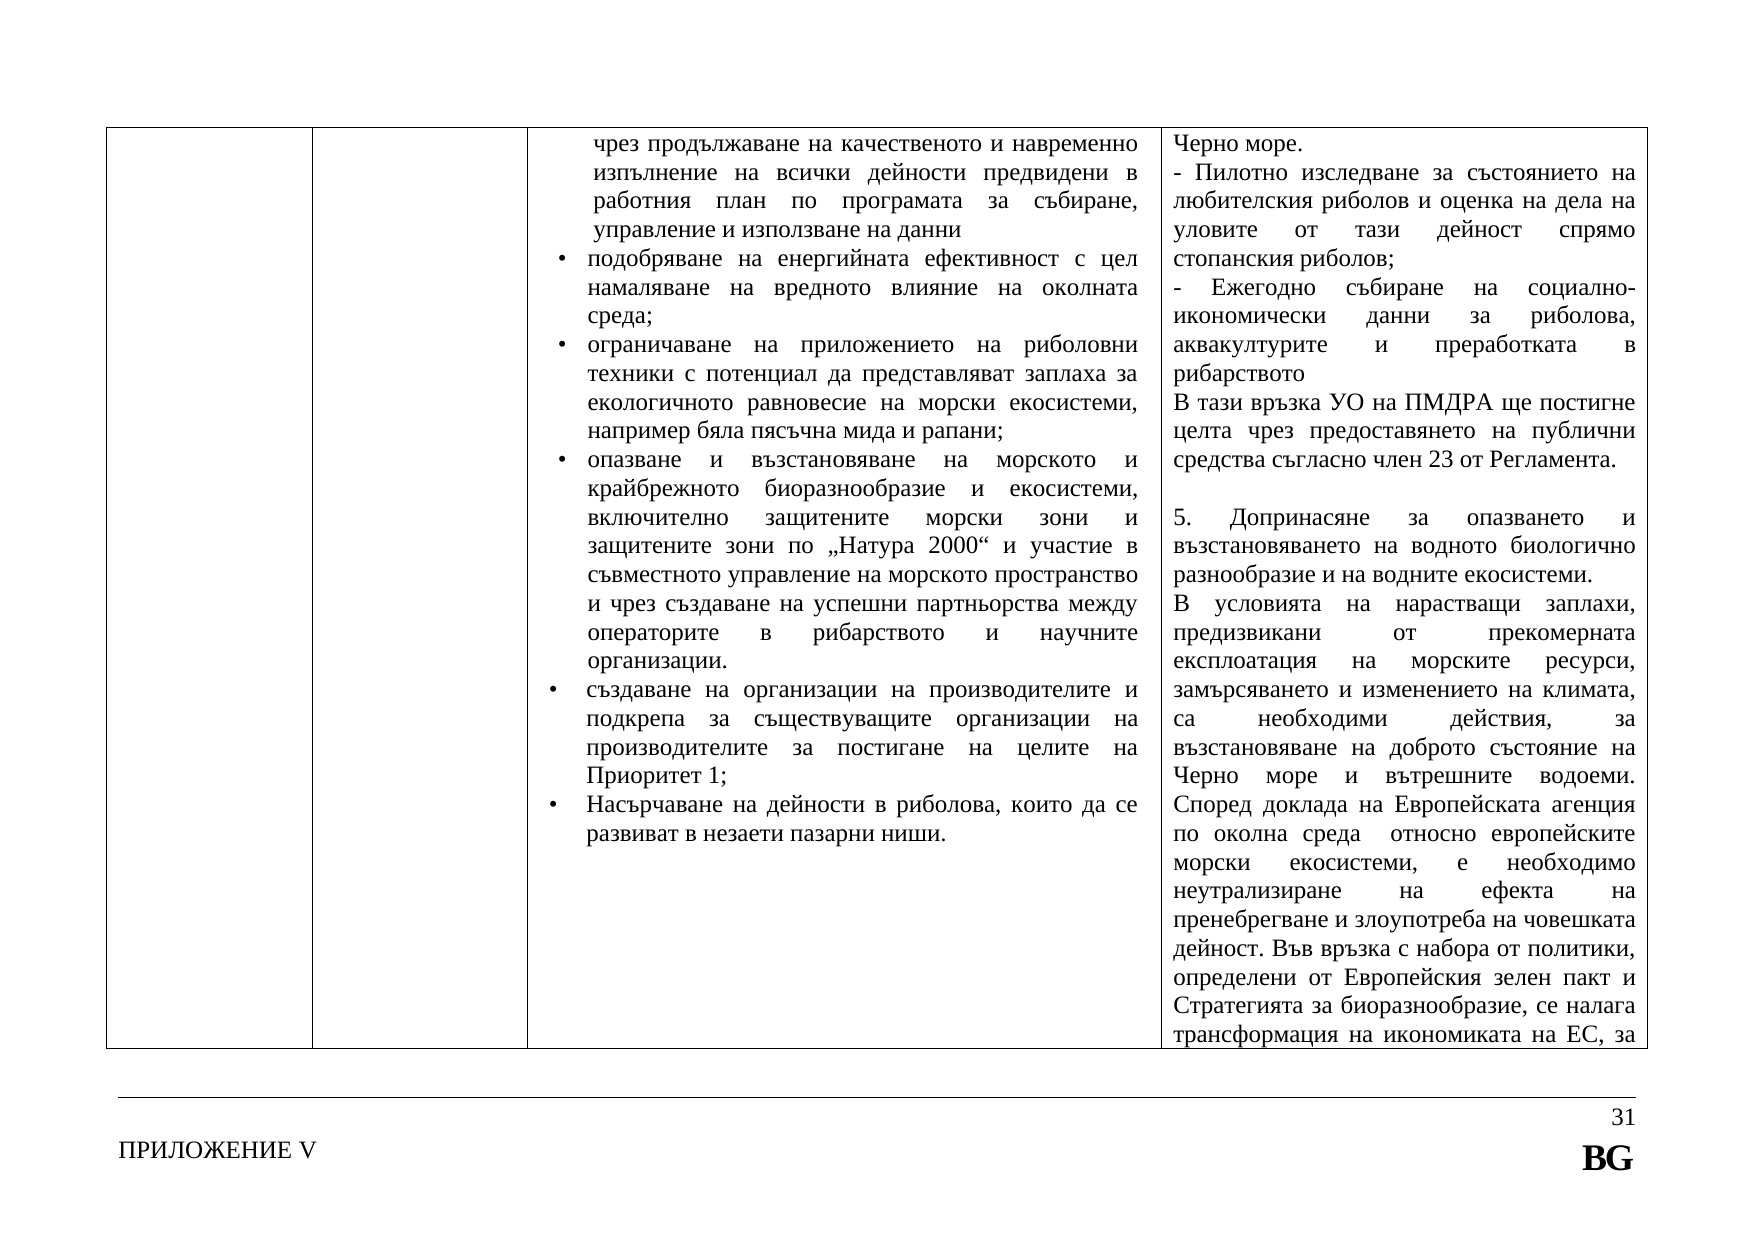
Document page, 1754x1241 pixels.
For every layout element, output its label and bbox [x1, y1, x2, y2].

table_cell [528, 128, 1161, 1048]
